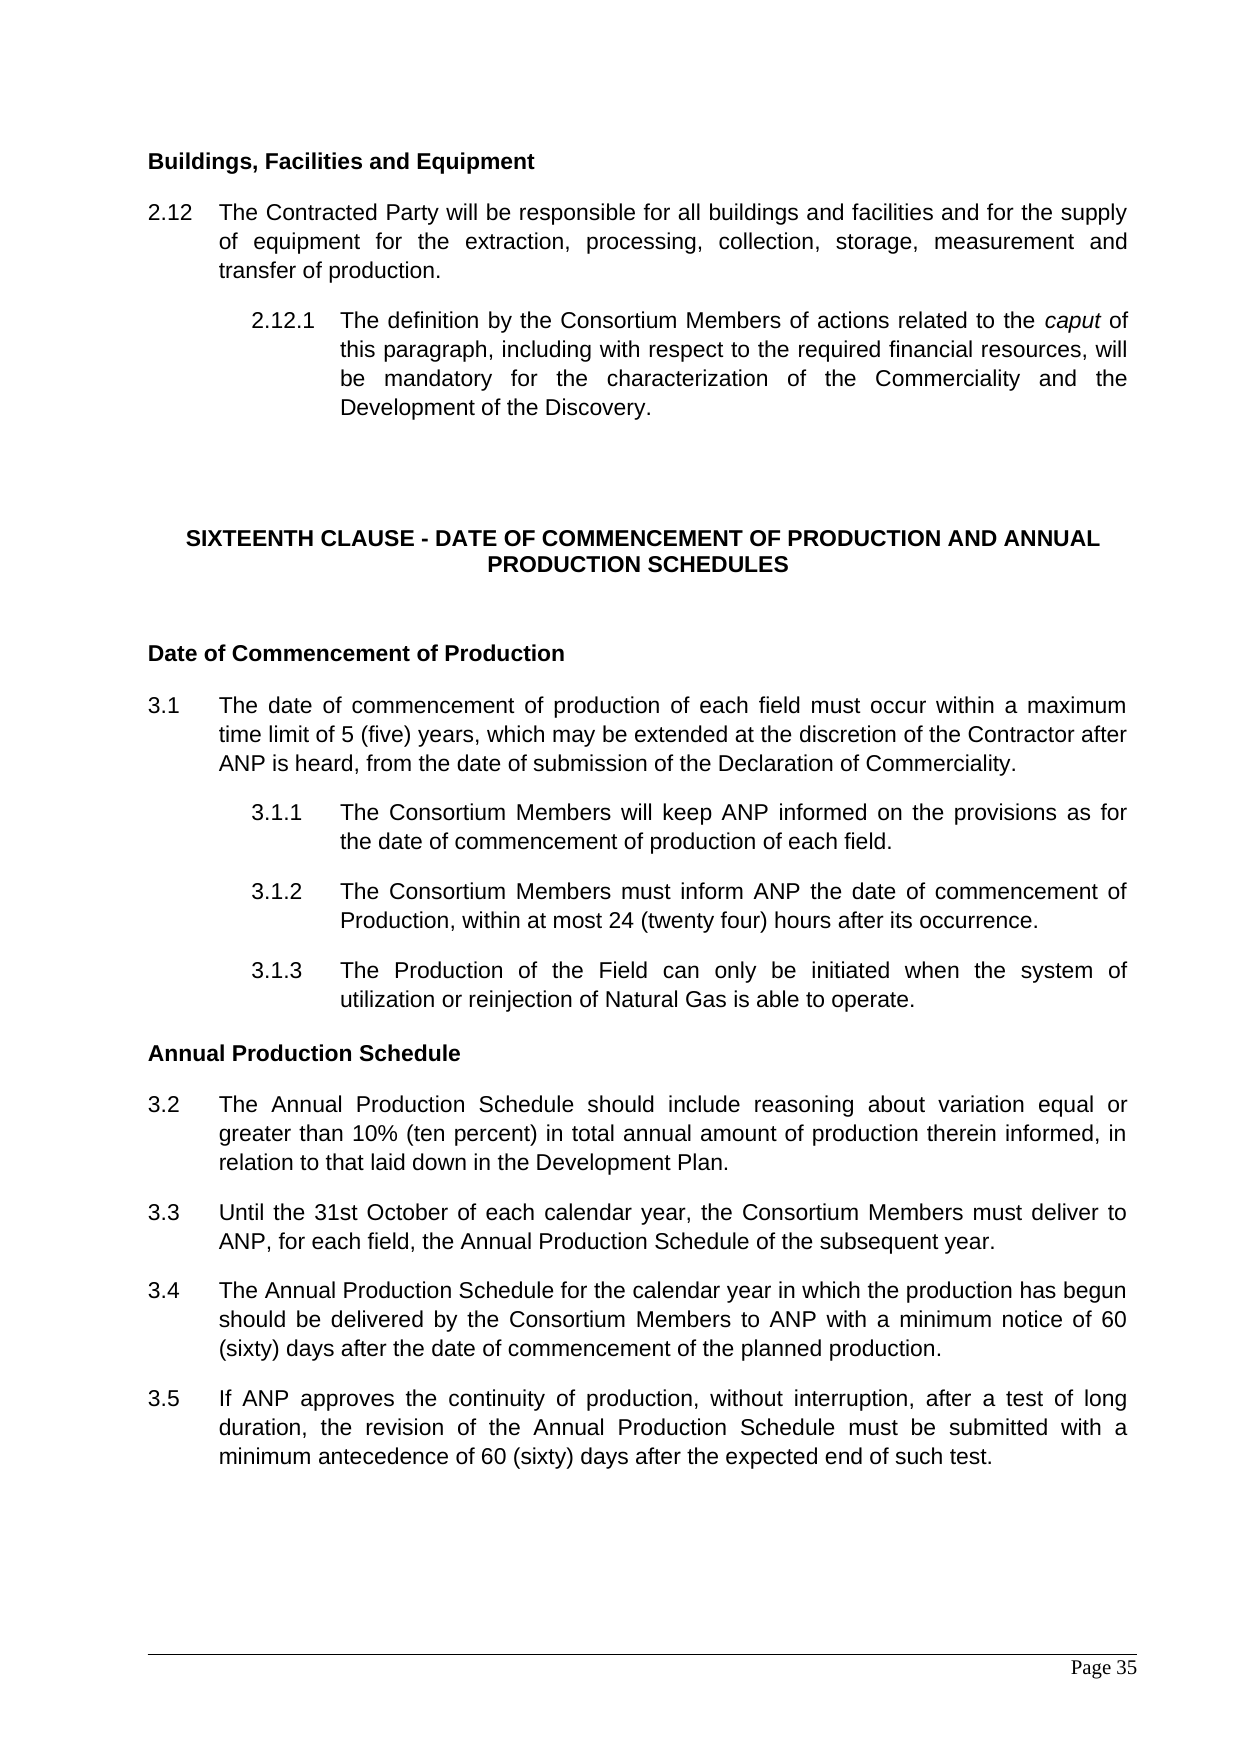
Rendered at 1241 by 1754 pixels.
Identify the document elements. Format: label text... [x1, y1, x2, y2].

text The Annual Production Schedule should include reasoning about variation equal or greater than 10% (ten percent) in total annual amount of production therein informed, in relation to that laid down in the Development Plan. [148, 1091, 1128, 1175]
text If ANP approves the continuity of production, without interruption, after a test of long duration, the revision of the Annual Production Schedule must be submitted with a minimum antecedence of 60 (sixty) days after the expected end of such test. [148, 1385, 1128, 1469]
text The Annual Production Schedule for the calendar year in which the production has begun should be delivered by the Consortium Members to ANP with a minimum notice of 60 (sixty) days after the date of commencement of the planned production. [148, 1277, 1128, 1362]
text The Consortium Members will keep ANP informed on the provisions as for the date of commencement of production of each field. [251, 799, 1128, 854]
text The Consortium Members must inform ANP the date of commencement of Production, within at most 24 (twenty four) hours after its occurrence. [251, 878, 1128, 933]
text The definition by the Consortium Members of actions related to the caput of this paragraph, including with respect to the required financial resources, will be mandatory for the characterization of the Commerciality and the Development of the Discovery. [251, 307, 1128, 420]
text The date of commencement of production of each field must occur within a maximum time limit of 5 (five) years, which may be extended at the discretion of the Contractor after ANP is heard, from the date of submission of the Declaration of Commerciality. [148, 692, 1128, 776]
text Annual Production Schedule [148, 1040, 1128, 1066]
text The Contracted Party will be responsible for all buildings and facilities and for the supply of equipment for the extraction, processing, collection, storage, measurement and transfer of production. [148, 199, 1128, 283]
text Sixteenth Clause - Date of Commencement of Production and Annual Production Schedules [148, 523, 1128, 578]
text The Production of the Field can only be initiated when the system of utilization or reinjection of Natural Gas is able to operate. [251, 957, 1128, 1012]
text Date of Commencement of Production [148, 640, 1128, 667]
text Buildings, Facilities and Equipment [148, 148, 1128, 174]
text Until the 31st October of each calendar year, the Consortium Members must deliver to ANP, for each field, the Annual Production Schedule of the subsequent year. [148, 1199, 1128, 1254]
